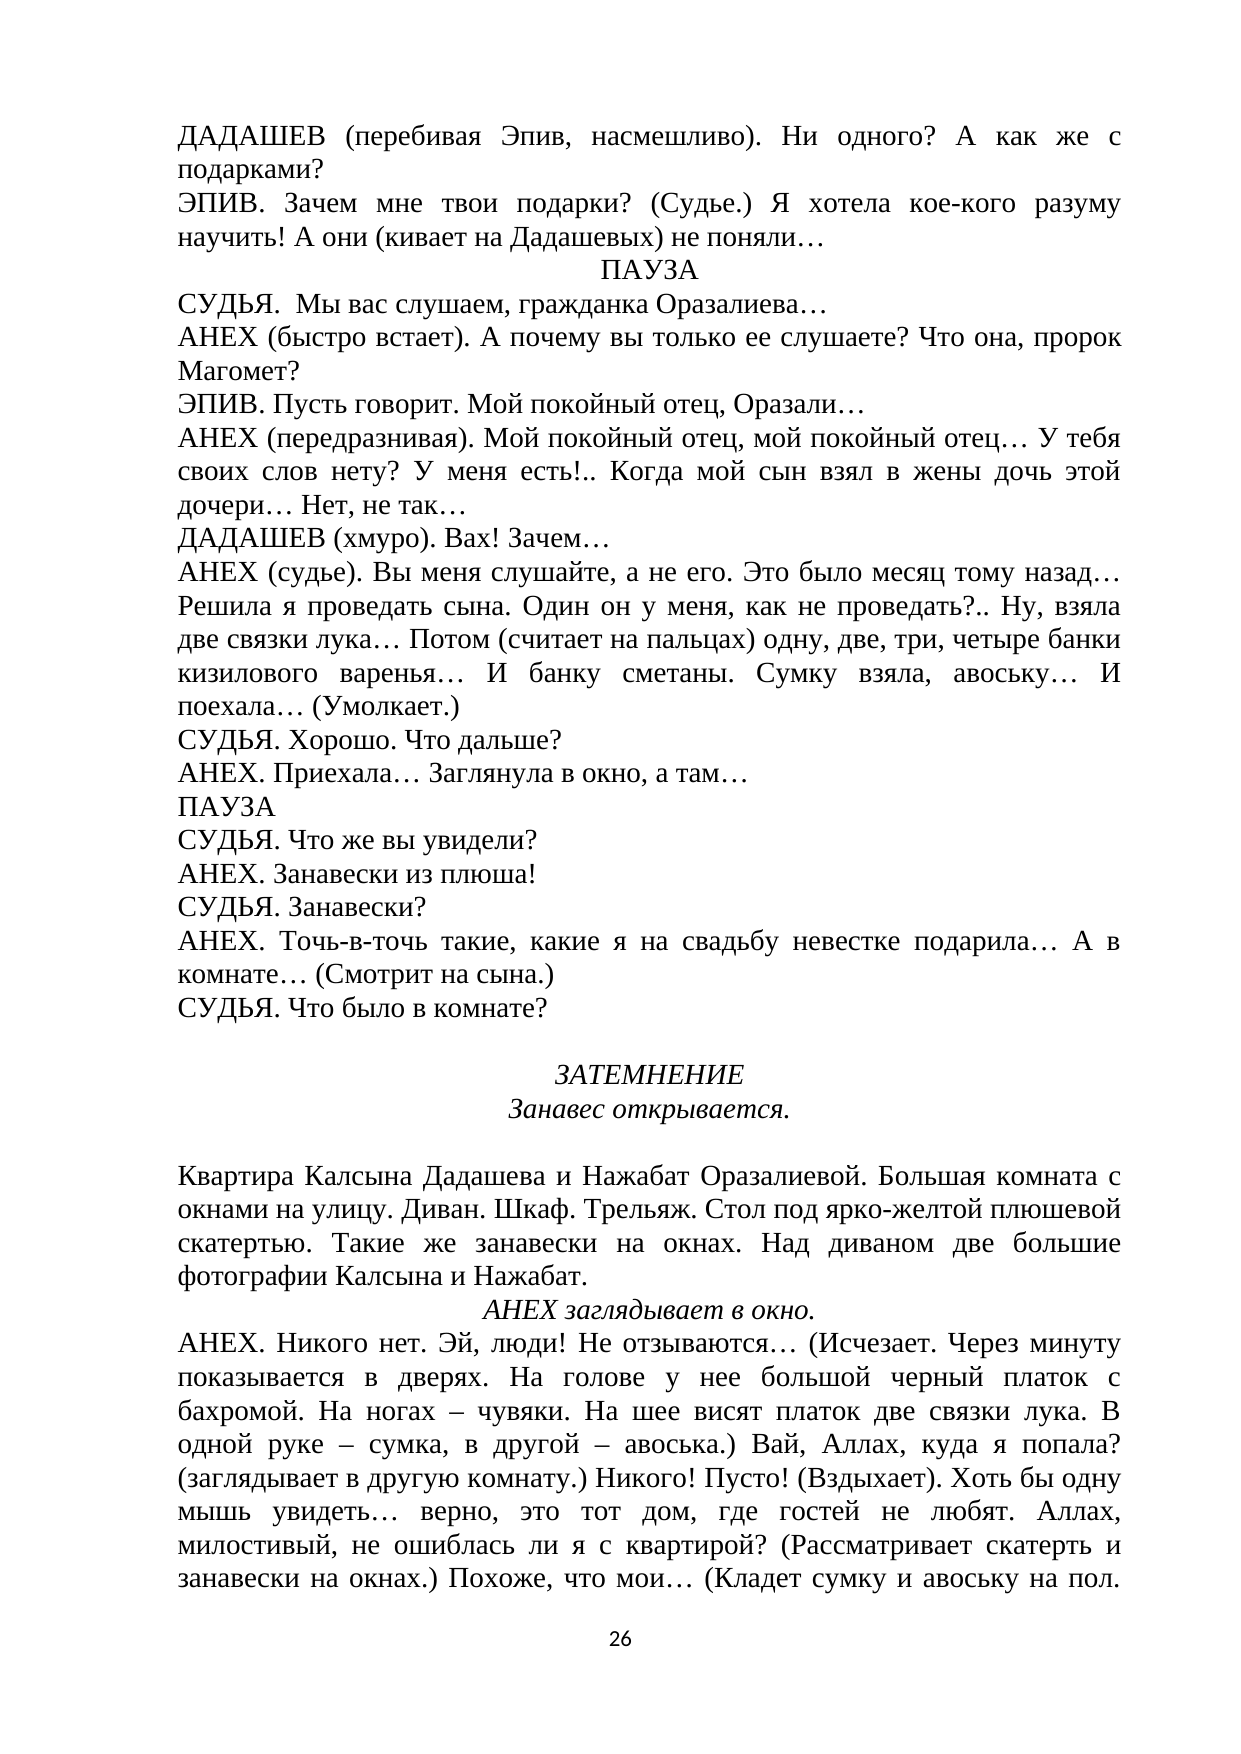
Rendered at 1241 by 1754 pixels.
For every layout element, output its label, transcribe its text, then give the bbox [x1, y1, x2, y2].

text ЗАТЕМНЕНИЕ [177, 1057, 1122, 1091]
text СУДЬЯ. Что же вы увидели? [177, 822, 1122, 856]
text ЭПИВ. Зачем мне твои подарки? (Судье.) Я хотела кое-кого разуму научить! А они (кивает на Дадашевых) не поняли… [177, 185, 1122, 252]
text Занавес открывается. [177, 1091, 1122, 1124]
text АНЕХ (судье). Вы меня слушайте, а не его. Это было месяц тому назад… Решила я проведать сына. Один он у меня, как не проведать?.. Ну, взяла две связки лука… Потом (считает на пальцах) одну, две, три, четыре банки кизилового варенья… И банку сметаны. Сумку взяла, авоську… И поехала… (Умолкает.) [177, 554, 1122, 722]
text ДАДАШЕВ (перебивая Эпив, насмешливо). Ни одного? А как же с подарками? [177, 118, 1122, 185]
text ПАУЗА [177, 789, 1122, 822]
text СУДЬЯ. Что было в комнате? [177, 990, 1122, 1024]
text СУДЬЯ. Мы вас слушаем, гражданка Оразалиева… [177, 286, 1122, 319]
text СУДЬЯ. Хорошо. Что дальше? [177, 722, 1122, 755]
text АНЕХ. Занавески из плюша! [177, 856, 1122, 889]
text АНЕХ заглядывает в окно. [177, 1292, 1122, 1326]
text ПАУЗА [177, 252, 1122, 286]
text Квартира Калсына Дадашева и Нажабат Оразалиевой. Большая комната с окнами на улицу. Диван. Шкаф. Трельяж. Стол под ярко-желтой плюшевой скатертью. Такие же занавески на окнах. Над диваном две большие фотографии Калсына и Нажабат. [177, 1158, 1122, 1292]
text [177, 1326, 1122, 1594]
text АНЕХ (передразнивая). Мой покойный отец, мой покойный отец… У тебя своих слов нету? У меня есть!.. Когда мой сын взял в жены дочь этой дочери… Нет, не так… [177, 420, 1122, 521]
text АНЕХ (быстро встает). А почему вы только ее слушаете? Что она, пророк Магомет? [177, 319, 1122, 386]
text ДАДАШЕВ (хмуро). Вах! Зачем… [177, 521, 1122, 554]
text АНЕХ. Приехала… Заглянула в окно, а там… [177, 755, 1122, 789]
text СУДЬЯ. Занавески? [177, 889, 1122, 923]
text АНЕХ. Точь-в-точь такие, какие я на свадьбу невестке подарила… А в комнате… (Смотрит на сына.) [177, 923, 1122, 990]
text ЭПИВ. Пусть говорит. Мой покойный отец, Оразали… [177, 386, 1122, 420]
